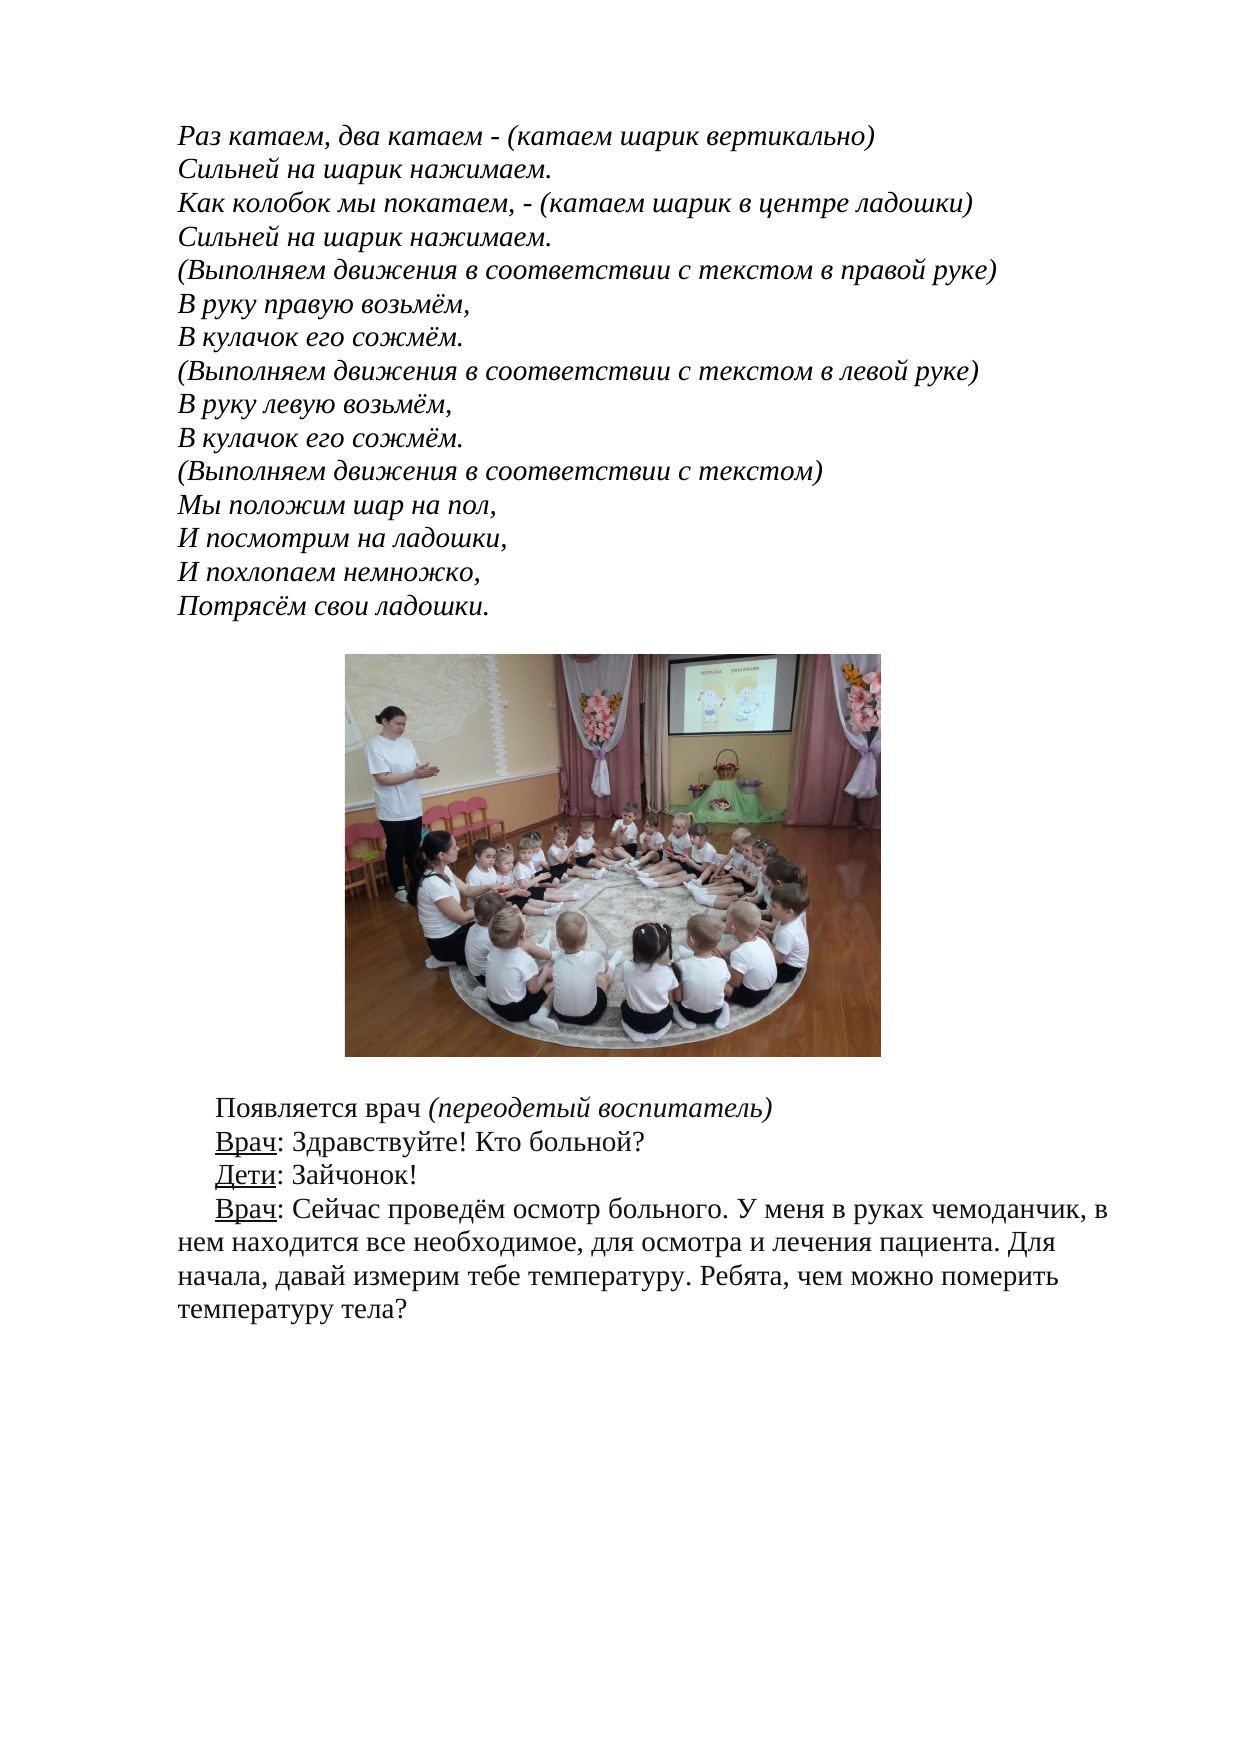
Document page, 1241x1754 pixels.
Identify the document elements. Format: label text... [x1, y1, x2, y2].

text Появляется врач (переодетый воспитатель) [177, 1090, 1152, 1124]
text Врач: Сейчас проведём осмотр больного. У меня в руках чемоданчик, в нем находится все необходимое, для осмотра и лечения пациента. Для начала, давай измерим тебе температуру. Ребята, чем можно померить температуру тела? [177, 1191, 1152, 1325]
text Дети: Зайчонок! [177, 1157, 1152, 1191]
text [177, 118, 1152, 621]
picture [344, 654, 881, 1057]
text Врач: Здравствуйте! Кто больной? [177, 1124, 1152, 1157]
